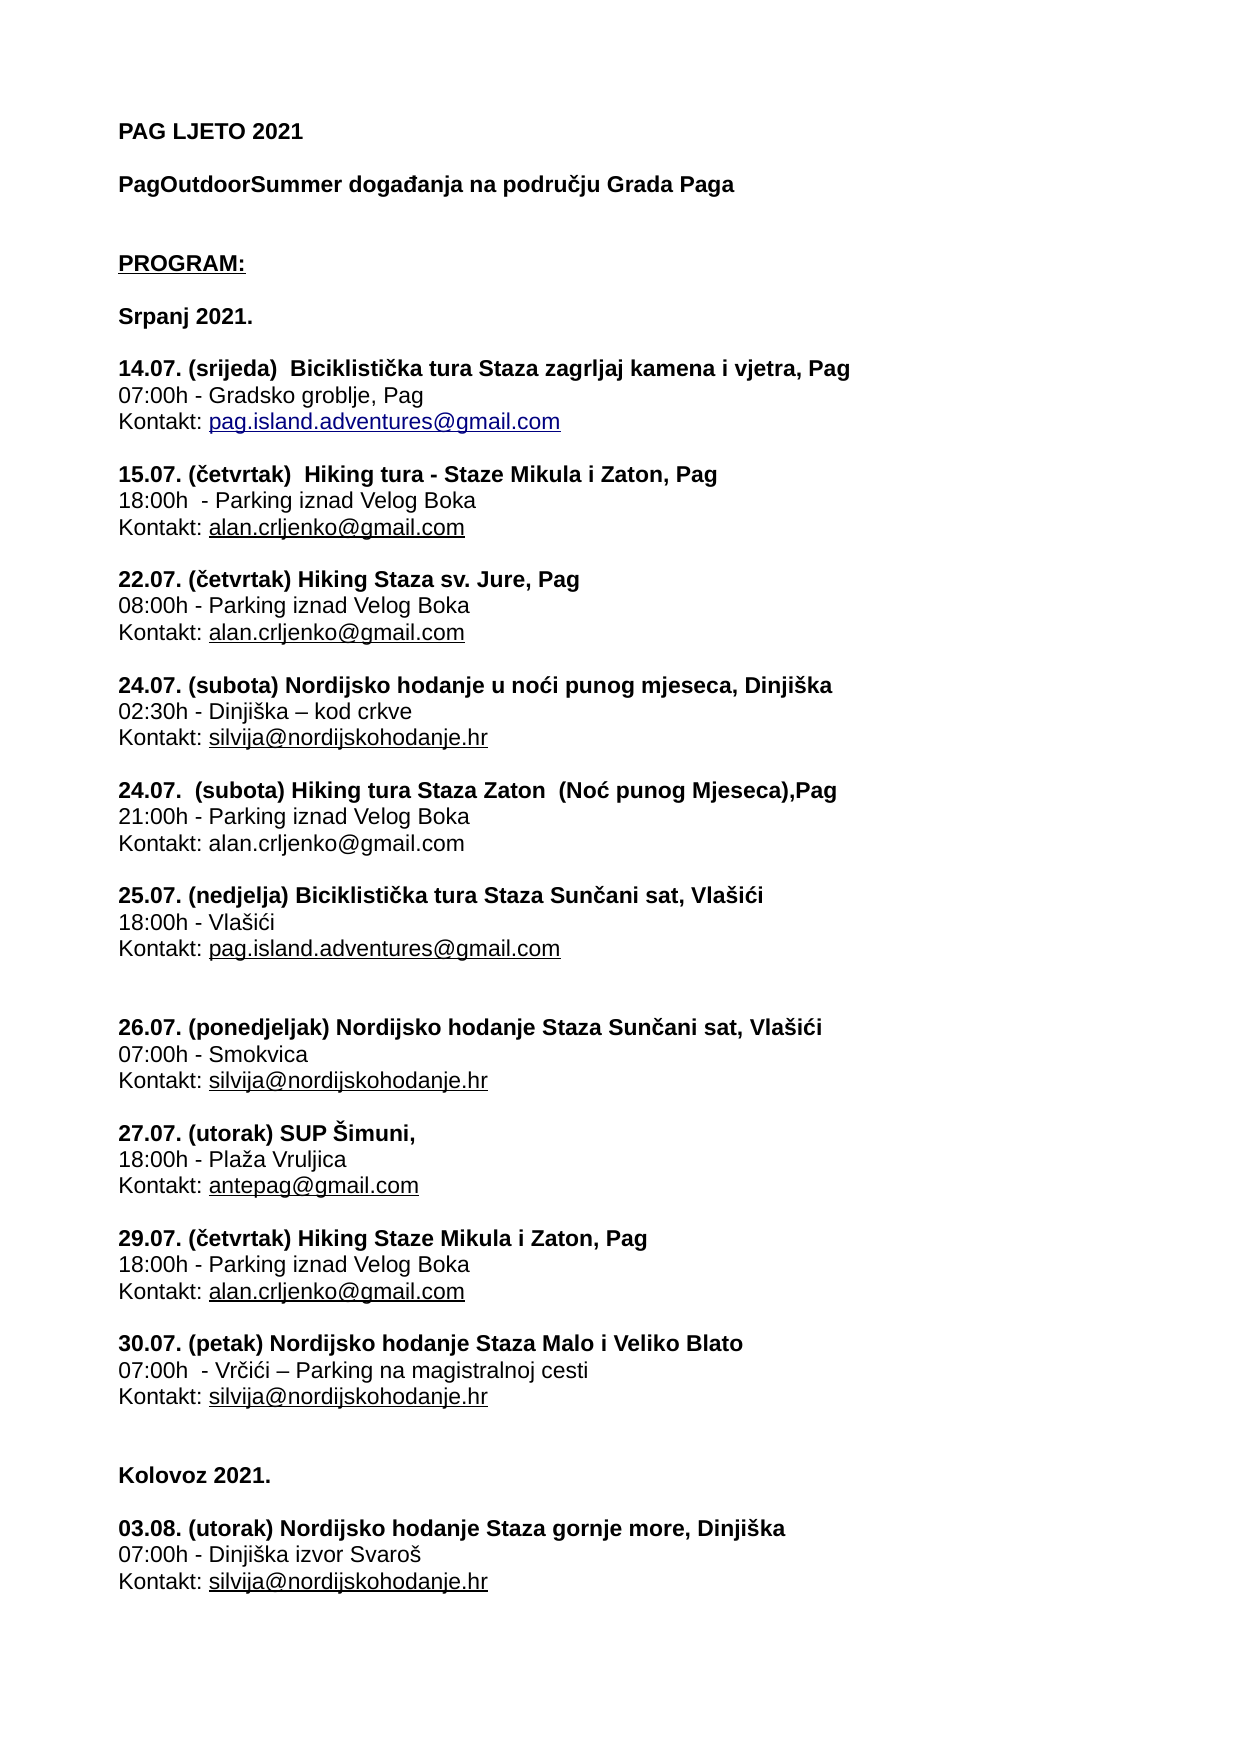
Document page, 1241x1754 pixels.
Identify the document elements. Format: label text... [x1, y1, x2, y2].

text 18:00h - Vlašići [118, 909, 1122, 935]
text 07:00h - Vrčići – Parking na magistralnoj cesti [118, 1357, 1122, 1383]
text Kontakt: silvija@nordijskohodanje.hr [118, 1383, 1122, 1409]
text 18:00h - Plaža Vruljica [118, 1146, 1122, 1172]
text 18:00h - Parking iznad Velog Boka [118, 487, 1122, 513]
text 24.07. (subota) Nordijsko hodanje u noći punog mjeseca, Dinjiška [118, 672, 1122, 698]
text Kontakt: pag.island.adventures@gmail.com [118, 408, 1122, 434]
text Kontakt: pag.island.adventures@gmail.com [118, 935, 1122, 961]
text Kontakt: silvija@nordijskohodanje.hr [118, 1568, 1122, 1594]
text Srpanj 2021. [118, 303, 1122, 329]
text 02:30h - Dinjiška – kod crkve [118, 698, 1122, 724]
text 07:00h - Smokvica [118, 1041, 1122, 1067]
text PagOutdoorSummer događanja na području Grada Paga [118, 171, 1122, 197]
text Kontakt: alan.crljenko@gmail.com [118, 513, 1122, 540]
text Kolovoz 2021. [118, 1462, 1122, 1488]
text PROGRAM: [118, 250, 1122, 276]
text 27.07. (utorak) SUP Šimuni, [118, 1119, 1122, 1146]
text 21:00h - Parking iznad Velog Boka [118, 803, 1122, 830]
text 07:00h - Dinjiška izvor Svaroš [118, 1541, 1122, 1568]
text 26.07. (ponedjeljak) Nordijsko hodanje Staza Sunčani sat, Vlašići [118, 1014, 1122, 1041]
text 29.07. (četvrtak) Hiking Staze Mikula i Zaton, Pag [118, 1225, 1122, 1251]
text 14.07. (srijeda) Biciklistička tura Staza zagrljaj kamena i vjetra, Pag [118, 355, 1122, 382]
text Kontakt: antepag@gmail.com [118, 1172, 1122, 1199]
text 18:00h - Parking iznad Velog Boka [118, 1251, 1122, 1278]
text Kontakt: alan.crljenko@gmail.com [118, 1278, 1122, 1304]
text Kontakt: silvija@nordijskohodanje.hr [118, 1067, 1122, 1093]
text Kontakt: alan.crljenko@gmail.com [118, 619, 1122, 645]
text 08:00h - Parking iznad Velog Boka [118, 592, 1122, 619]
text 25.07. (nedjelja) Biciklistička tura Staza Sunčani sat, Vlašići [118, 882, 1122, 909]
text 24.07. (subota) Hiking tura Staza Zaton (Noć punog Mjeseca),Pag [118, 777, 1122, 803]
text PAG LJETO 2021 [118, 118, 1122, 144]
text 30.07. (petak) Nordijsko hodanje Staza Malo i Veliko Blato [118, 1330, 1122, 1357]
text Kontakt: alan.crljenko@gmail.com [118, 830, 1122, 856]
text Kontakt: silvija@nordijskohodanje.hr [118, 724, 1122, 751]
text 07:00h - Gradsko groblje, Pag [118, 382, 1122, 408]
text 03.08. (utorak) Nordijsko hodanje Staza gornje more, Dinjiška [118, 1515, 1122, 1541]
text 15.07. (četvrtak) Hiking tura - Staze Mikula i Zaton, Pag [118, 461, 1122, 487]
text 22.07. (četvrtak) Hiking Staza sv. Jure, Pag [118, 566, 1122, 592]
